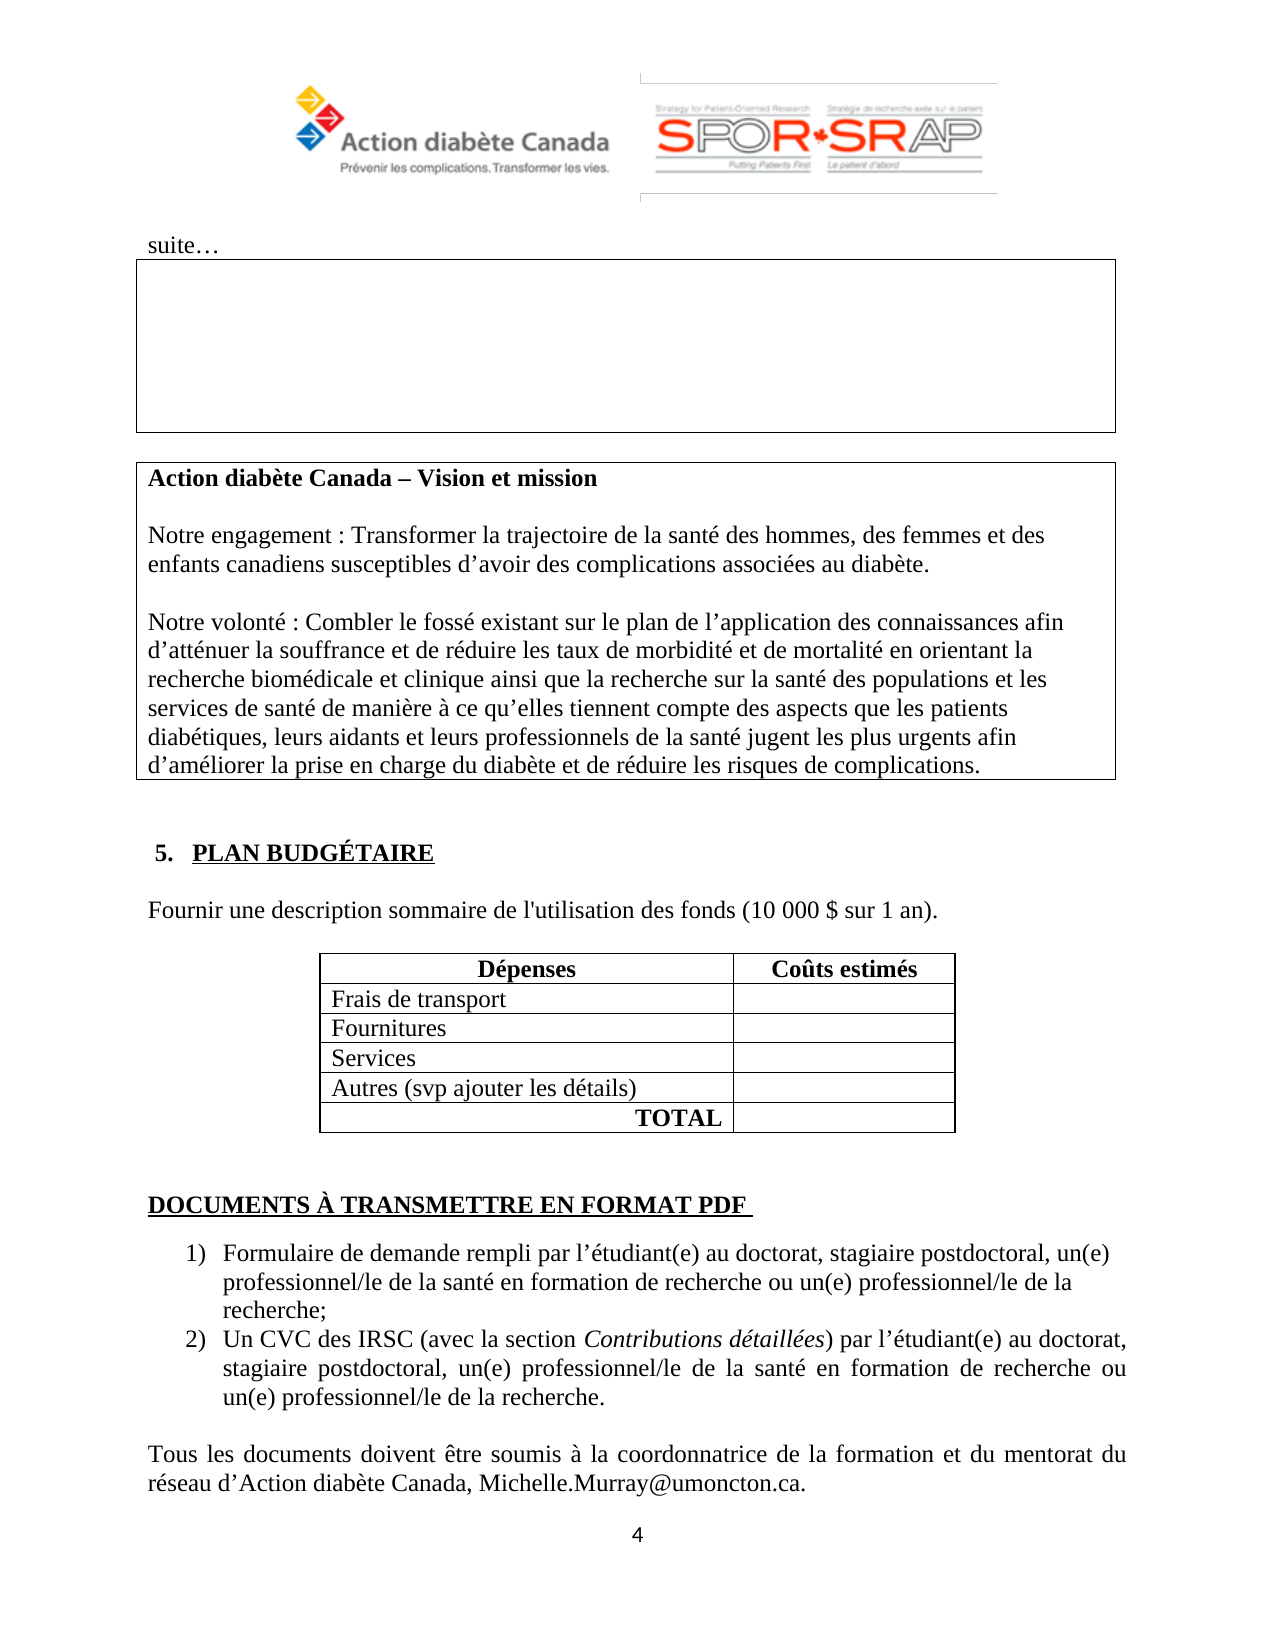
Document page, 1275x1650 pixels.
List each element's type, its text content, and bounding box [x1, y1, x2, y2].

table_header Dépenses [321, 954, 733, 983]
list Un CVC des IRSC (avec la section Contributions détaillées) par l’étudiant(e) au doctorat, stagiaire postdoctoral, un(e) professionnel/le de la santé en formation de recherche ou un(e) professionnel/le de la recherche. [185, 1324, 1127, 1410]
table_cell Frais de transport [321, 984, 733, 1012]
text suite… [148, 230, 1127, 259]
table_cell [734, 1014, 954, 1042]
list PLAN BUDGÉTAIRE [154, 838, 1127, 867]
picture [277, 73, 998, 202]
table_cell Autres (svp ajouter les détails) [321, 1073, 733, 1102]
table_header [137, 260, 1115, 432]
table_cell [734, 984, 954, 1012]
table_cell TOTAL [321, 1103, 733, 1132]
list Formulaire de demande rempli par l’étudiant(e) au doctorat, stagiaire postdoctoral, un(e) professionnel/le de la santé en formation de recherche ou un(e) professionnel/le de la recherche; [185, 1238, 1127, 1324]
table_header Action diabète Canada – Vision et mission Notre engagement : Transformer la trajectoire de la santé des hommes, des femmes et des enfants canadiens susceptibles d’avoir des complications associées au diabète. Notre volonté : Combler le fossé existant sur le plan de l’application des connaissances afin d’atténuer la souffrance et de réduire les taux de morbidité et de mortalité en orientant la recherche biomédicale et clinique ainsi que la recherche sur la santé des populations et les services de santé de manière à ce qu’elles tiennent compte des aspects que les patients diabétiques, leurs aidants et leurs professionnels de la santé jugent les plus urgents afin d’améliorer la prise en charge du diabète et de réduire les risques de complications. [137, 463, 1115, 779]
text DOCUMENTS À TRANSMETTRE EN FORMAT PDF [148, 1190, 1127, 1219]
table_cell Fournitures [321, 1014, 733, 1042]
text Tous les documents doivent être soumis à la coordonnatrice de la formation et du mentorat du réseau d’Action diabète Canada, Michelle.Murray@umoncton.ca. [148, 1439, 1127, 1497]
table_cell [734, 1043, 954, 1072]
text Fournir une description sommaire de l'utilisation des fonds (10 000 $ sur 1 an). [148, 895, 1127, 924]
table_cell Services [321, 1043, 733, 1072]
table_cell [734, 1073, 954, 1102]
table_header Coûts estimés [734, 954, 954, 983]
table_cell [734, 1103, 954, 1132]
